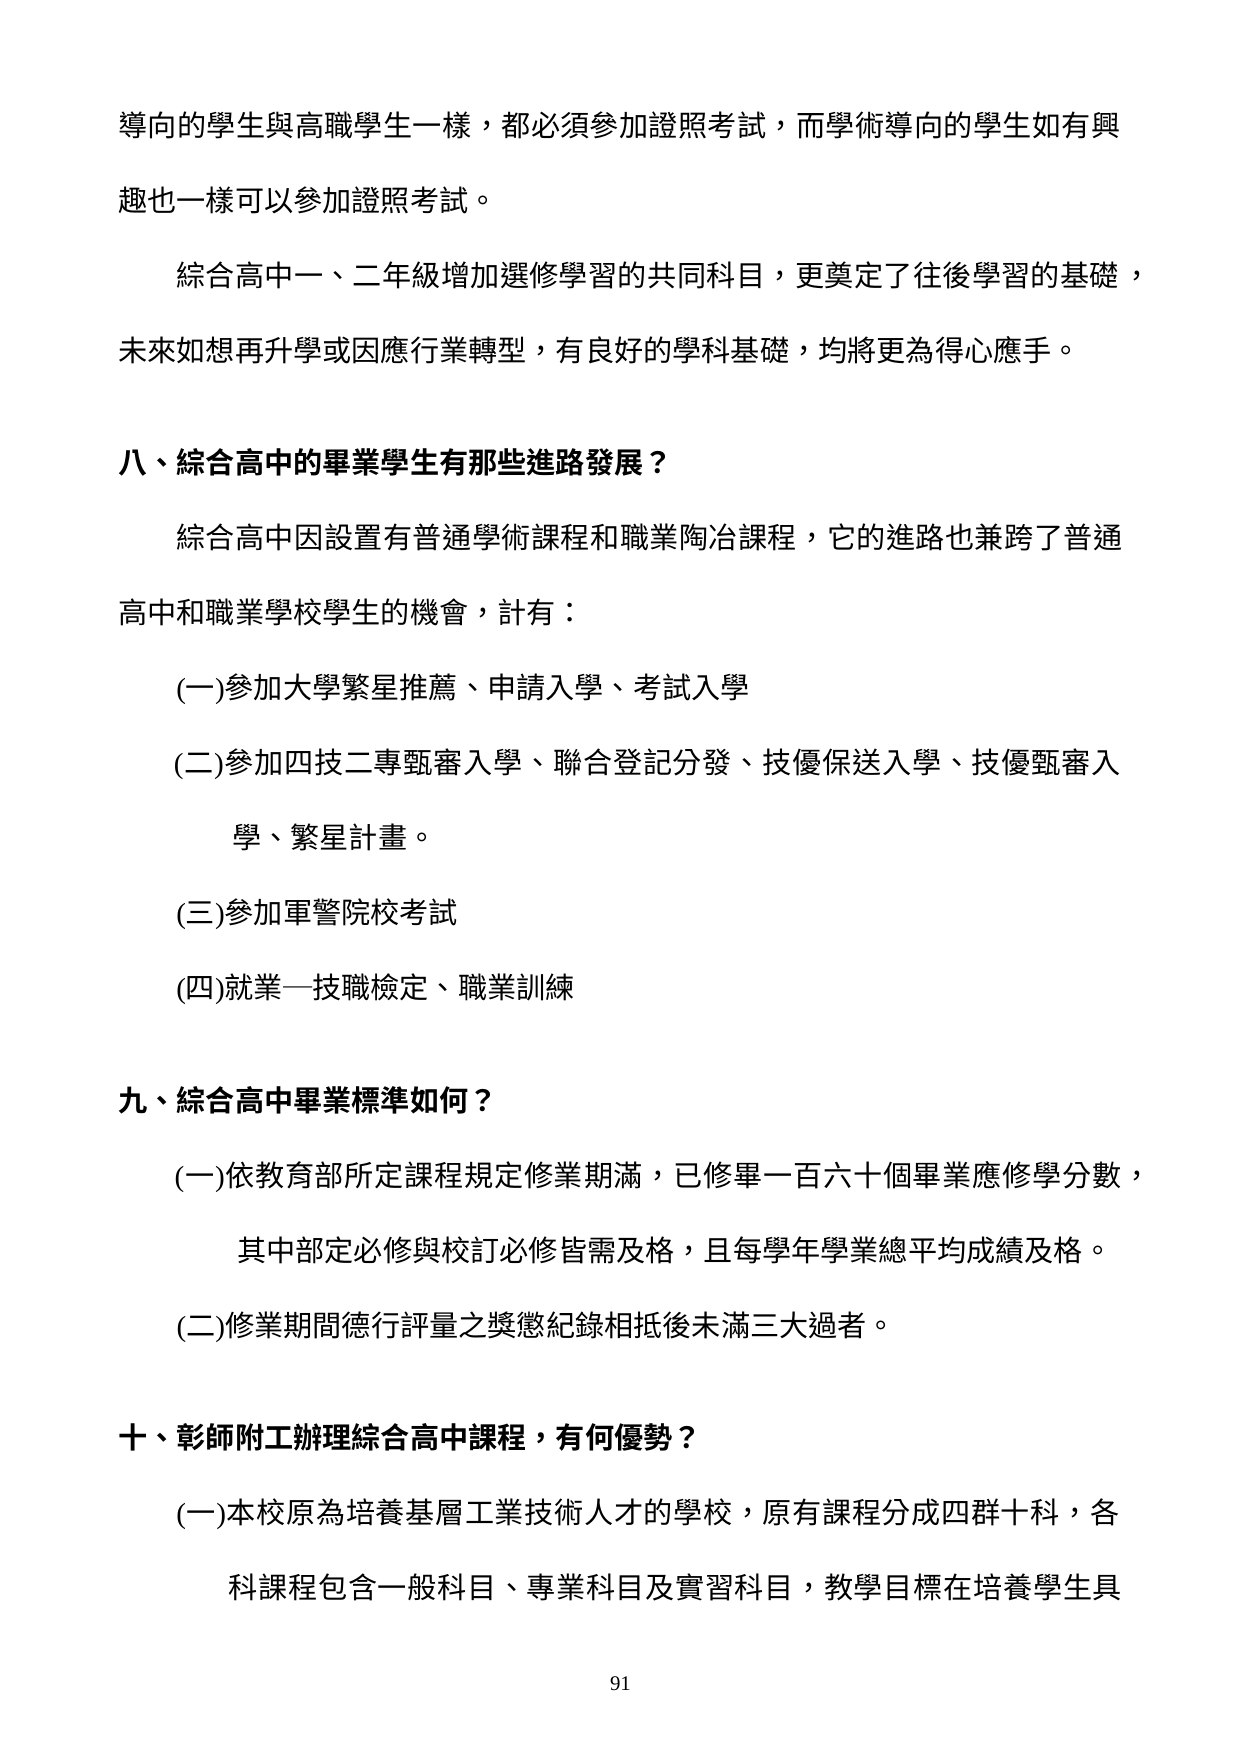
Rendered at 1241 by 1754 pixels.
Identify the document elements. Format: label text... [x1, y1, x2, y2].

text (四)就業─技職檢定、職業訓練 [118, 949, 1122, 1024]
text 八、綜合高中的畢業學生有那些進路發展？ [118, 424, 1122, 499]
text (二)修業期間德行評量之獎懲紀錄相抵後未滿三大過者。 [176, 1286, 1122, 1361]
text 綜合高中一、二年級增加選修學習的共同科目，更奠定了往後學習的基礎，未來如想再升學或因應行業轉型，有良好的學科基礎，均將更為得心應手。 [118, 236, 1122, 386]
text (一)依教育部所定課程規定修業期滿，已修畢一百六十個畢業應修學分數， 其中部定必修與校訂必修皆需及格，且每學年學業總平均成績及格。 [174, 1136, 1122, 1286]
text (三)參加軍警院校考試 [118, 874, 1122, 949]
text 九、綜合高中畢業標準如何？ [118, 1061, 1122, 1136]
text 綜合高中因設置有普通學術課程和職業陶冶課程，它的進路也兼跨了普通高中和職業學校學生的機會，計有： [118, 499, 1122, 649]
text (一)參加大學繁星推薦、申請入學、考試入學 [118, 649, 1122, 724]
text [176, 1474, 1122, 1624]
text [118, 86, 1122, 236]
text (二)參加四技二專甄審入學、聯合登記分發、技優保送入學、技優甄審入學、繁星計畫。 [174, 724, 1122, 874]
text 十、彰師附工辦理綜合高中課程，有何優勢？ [118, 1399, 1122, 1474]
